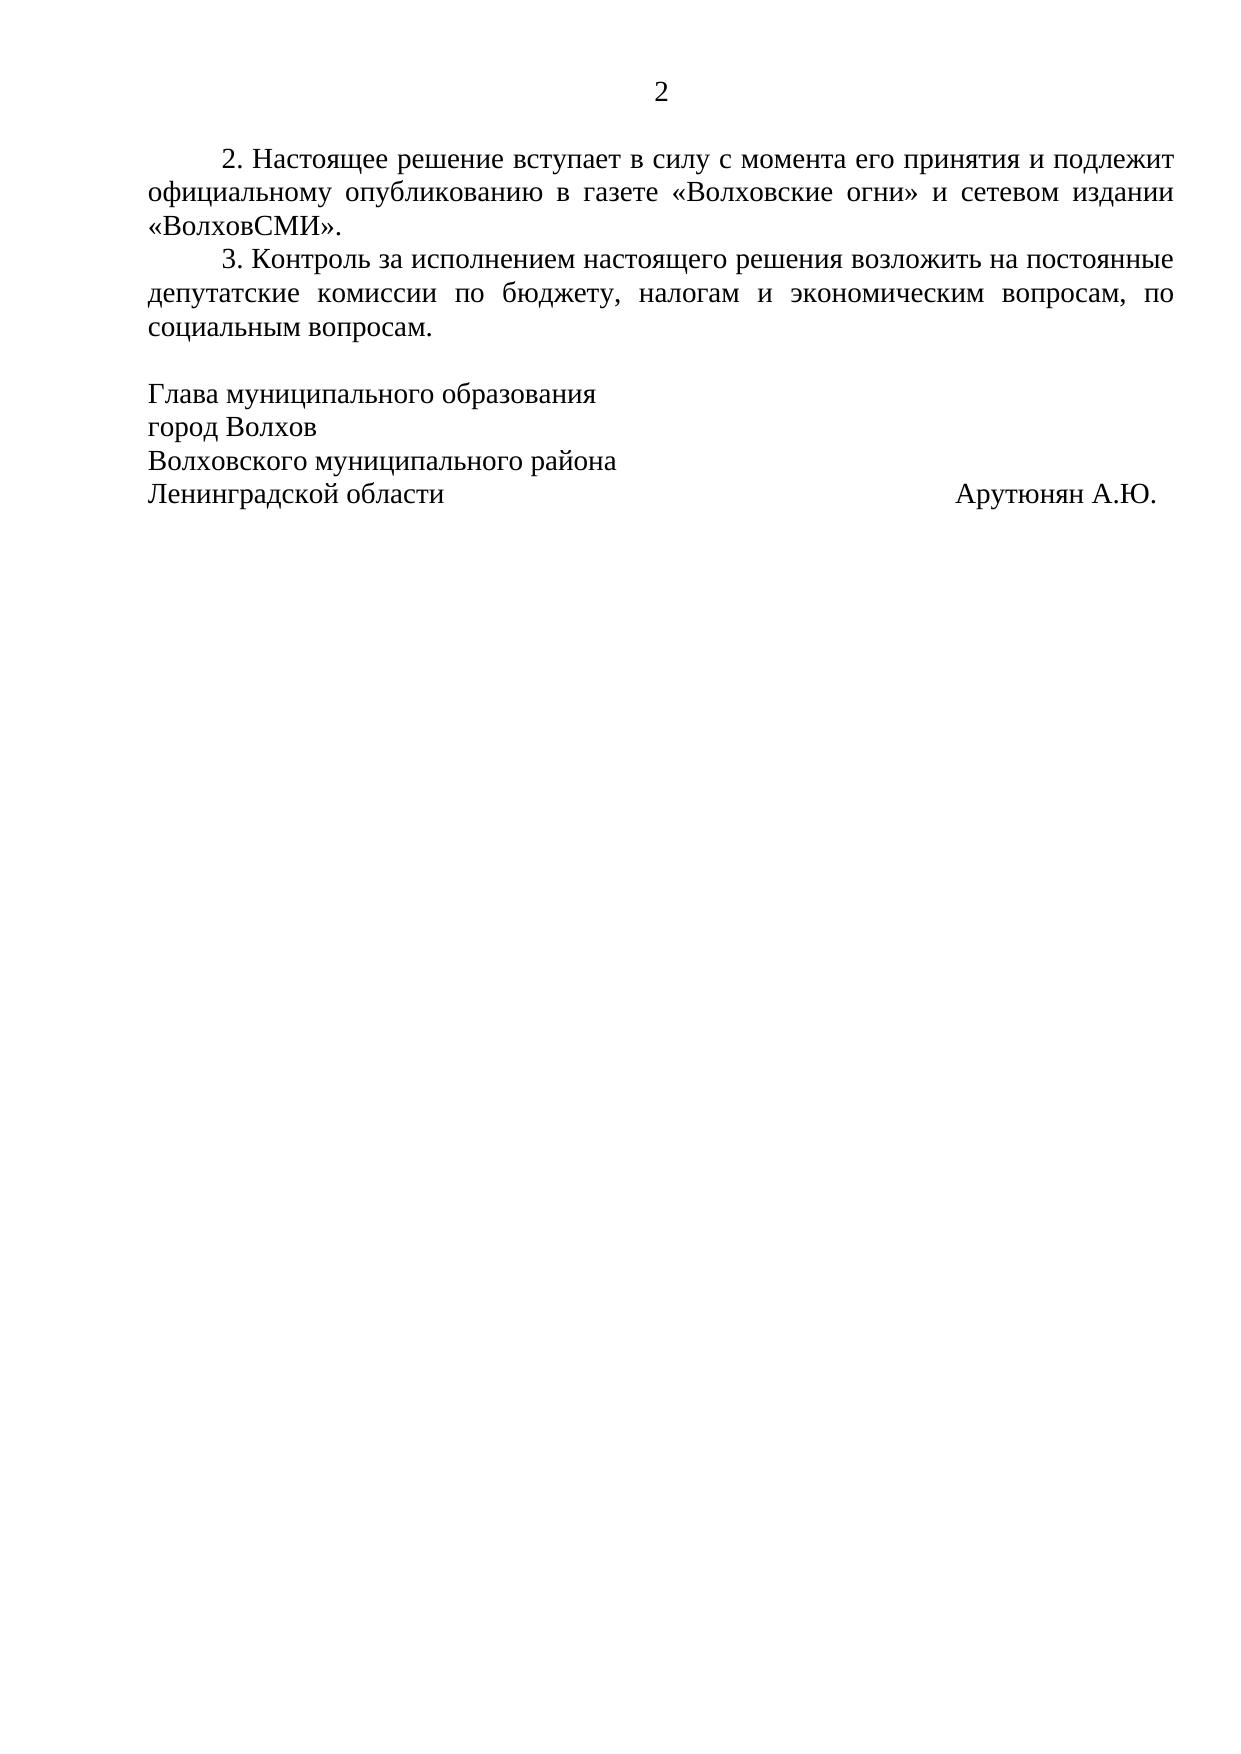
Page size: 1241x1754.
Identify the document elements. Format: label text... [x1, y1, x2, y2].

text город Волхов [148, 409, 1175, 443]
text 2. Настоящее решение вступает в силу с момента его принятия и подлежит официальному опубликованию в газете «Волховские огни» и сетевом издании «ВолховСМИ». [148, 141, 1175, 242]
text Волховского муниципального района [148, 443, 1175, 476]
text Глава муниципального образования [148, 376, 1175, 409]
text Ленинградской области Арутюнян А.Ю. [148, 476, 1175, 510]
text 3. Контроль за исполнением настоящего решения возложить на постоянные депутатские комиссии по бюджету, налогам и экономическим вопросам, по социальным вопросам. [148, 242, 1175, 342]
